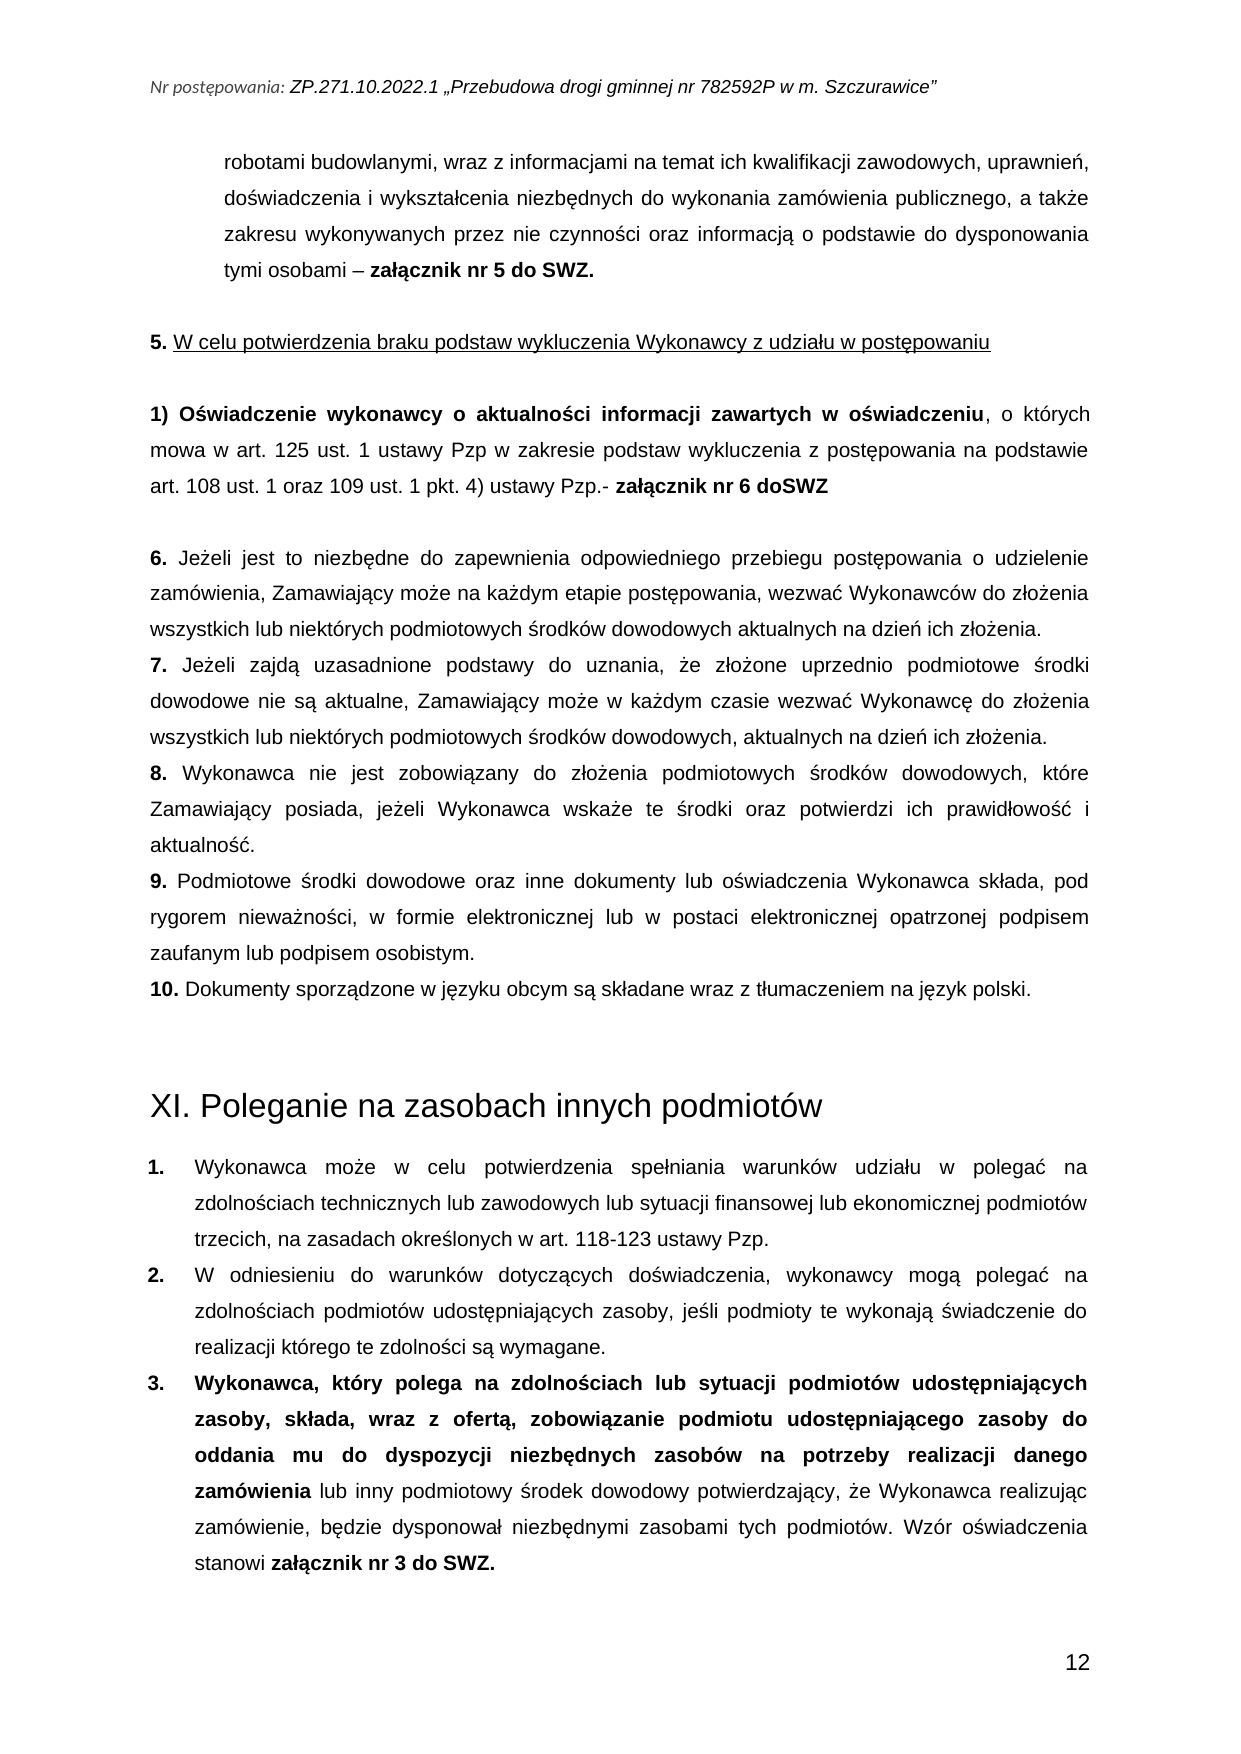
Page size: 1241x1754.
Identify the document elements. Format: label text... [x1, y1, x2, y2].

text 7. Jeżeli zajdą uzasadnione podstawy do uznania, że złożone uprzednio podmiotowe środki dowodowe nie są aktualne, Zamawiający może w każdym czasie wezwać Wykonawcę do złożenia wszystkich lub niektórych podmiotowych środków dowodowych, aktualnych na dzień ich złożenia. [150, 653, 1090, 749]
text 8. Wykonawca nie jest zobowiązany do złożenia podmiotowych środków dowodowych, które Zamawiający posiada, jeżeli Wykonawca wskaże te środki oraz potwierdzi ich prawidłowość i aktualność. [150, 761, 1090, 857]
text 5. W celu potwierdzenia braku podstaw wykluczenia Wykonawcy z udziału w postępowaniu [150, 330, 1090, 354]
text 10. Dokumenty sporządzone w języku obcym są składane wraz z tłumaczeniem na język polski. [150, 977, 1090, 1001]
list Wykonawca, który polega na zdolnościach lub sytuacji podmiotów udostępniających zasoby, składa, wraz z ofertą, zobowiązanie podmiotu udostępniającego zasoby do oddania mu do dyspozycji niezbędnych zasobów na potrzeby realizacji danego zamówienia lub inny podmiotowy środek dowodowy potwierdzający, że Wykonawca realizując zamówienie, będzie dysponował niezbędnymi zasobami tych podmiotów. Wzór oświadczenia stanowi załącznik nr 3 do SWZ. [147, 1371, 1088, 1574]
list Wykonawca może w celu potwierdzenia spełniania warunków udziału w polegać na zdolnościach technicznych lub zawodowych lub sytuacji finansowej lub ekonomicznej podmiotów trzecich, na zasadach określonych w art. 118-123 ustawy Pzp. [147, 1155, 1088, 1251]
subtitle XI. Poleganie na zasobach innych podmiotów [150, 1086, 1090, 1124]
text 1) Oświadczenie wykonawcy o aktualności informacji zawartych w oświadczeniu, o których mowa w art. 125 ust. 1 ustawy Pzp w zakresie podstaw wykluczenia z postępowania na podstawie art. 108 ust. 1 oraz 109 ust. 1 pkt. 4) ustawy Pzp.- załącznik nr 6 doSWZ [150, 402, 1090, 497]
list W odniesieniu do warunków dotyczących doświadczenia, wykonawcy mogą polegać na zdolnościach podmiotów udostępniających zasoby, jeśli podmioty te wykonają świadczenie do realizacji którego te zdolności są wymagane. [147, 1263, 1088, 1359]
text 9. Podmiotowe środki dowodowe oraz inne dokumenty lub oświadczenia Wykonawca składa, pod rygorem nieważności, w formie elektronicznej lub w postaci elektronicznej opatrzonej podpisem zaufanym lub podpisem osobistym. [150, 869, 1090, 964]
text 6. Jeżeli jest to niezbędne do zapewnienia odpowiedniego przebiegu postępowania o udzielenie zamówienia, Zamawiający może na każdym etapie postępowania, wezwać Wykonawców do złożenia wszystkich lub niektórych podmiotowych środków dowodowych aktualnych na dzień ich złożenia. [150, 545, 1090, 641]
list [179, 150, 1090, 282]
